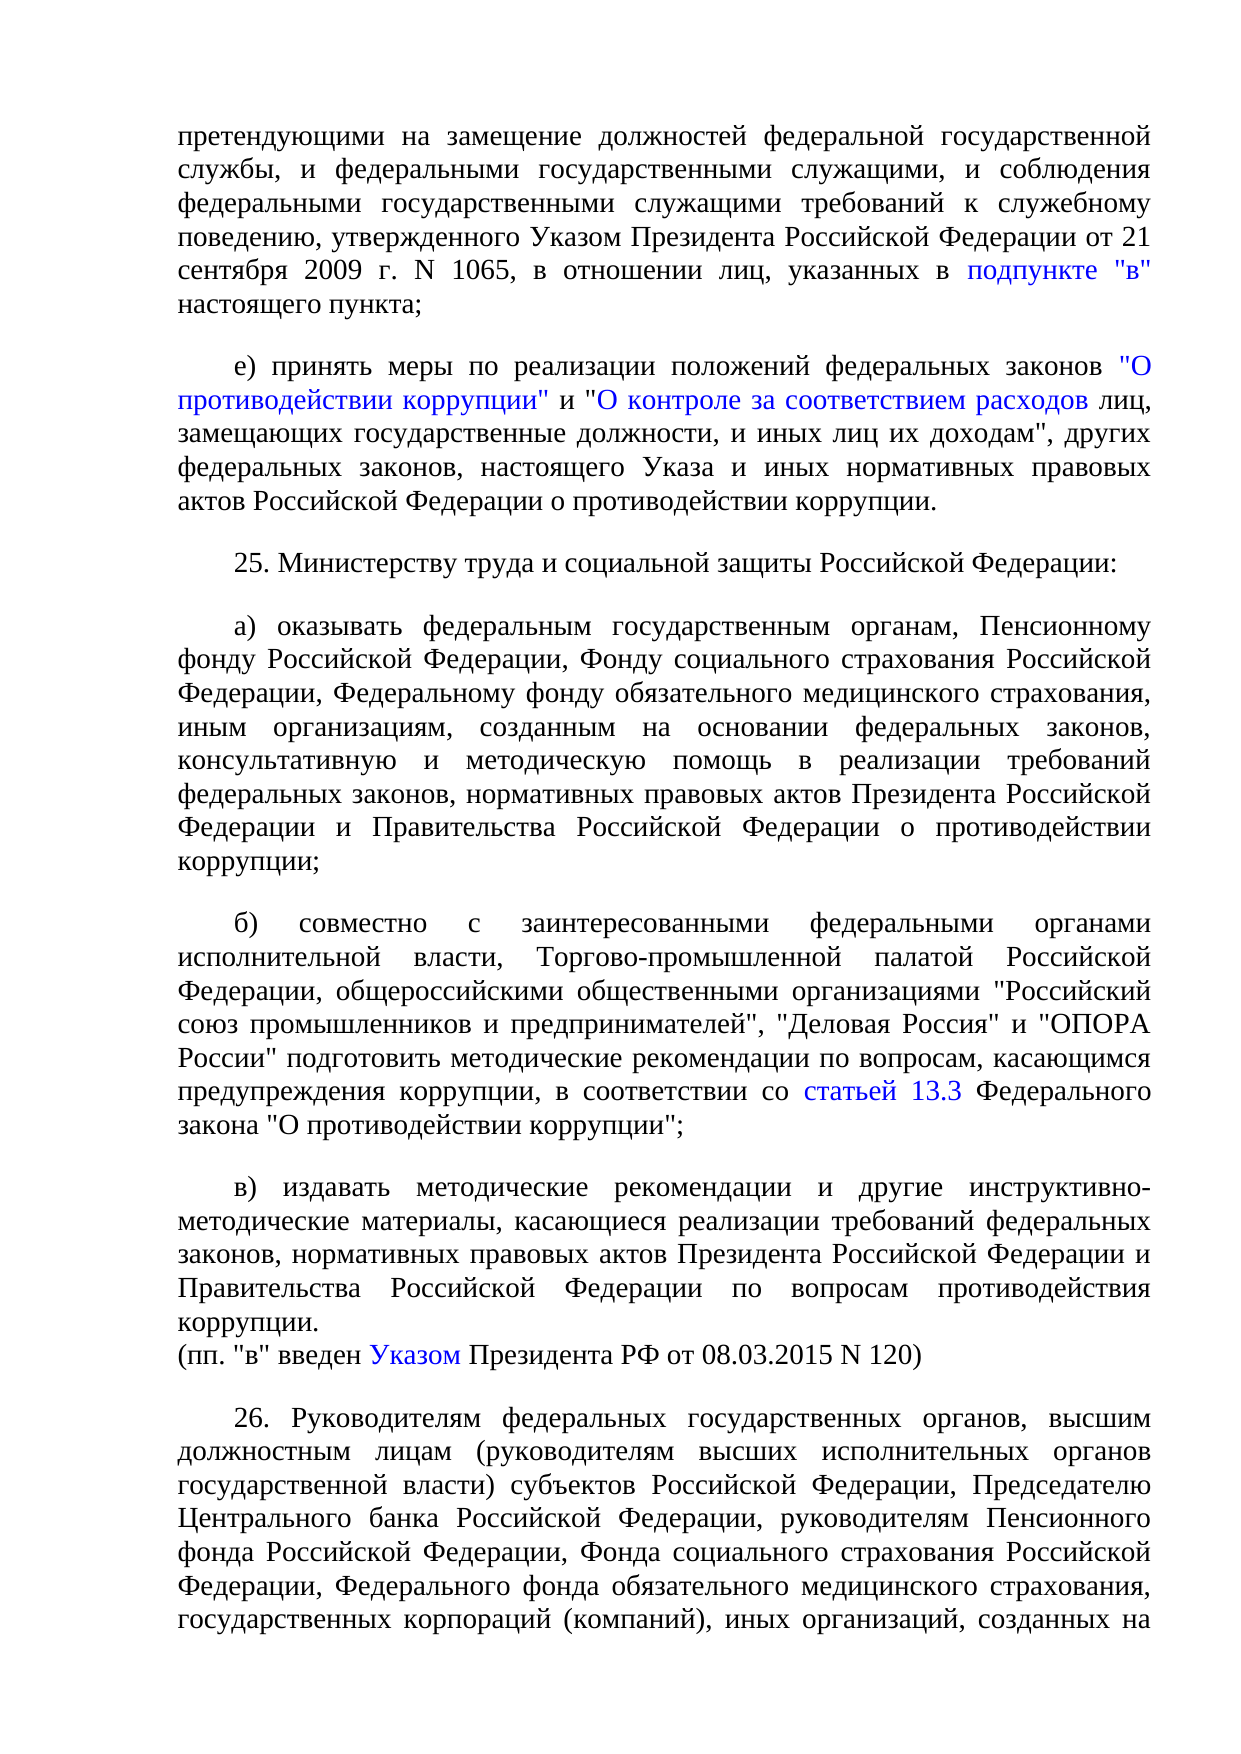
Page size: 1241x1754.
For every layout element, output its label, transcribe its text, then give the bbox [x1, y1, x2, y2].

text а) оказывать федеральным государственным органам, Пенсионному фонду Российской Федерации, Фонду социального страхования Российской Федерации, Федеральному фонду обязательного медицинского страхования, иным организациям, созданным на основании федеральных законов, консультативную и методическую помощь в реализации требований федеральных законов, нормативных правовых актов Президента Российской Федерации и Правительства Российской Федерации о противодействии коррупции; [177, 608, 1152, 876]
text в) издавать методические рекомендации и другие инструктивно-методические материалы, касающиеся реализации требований федеральных законов, нормативных правовых актов Президента Российской Федерации и Правительства Российской Федерации по вопросам противодействия коррупции. [177, 1169, 1152, 1337]
text 25. Министерству труда и социальной защиты Российской Федерации: [177, 545, 1152, 579]
text б) совместно с заинтересованными федеральными органами исполнительной власти, Торгово-промышленной палатой Российской Федерации, общероссийскими общественными организациями "Российский союз промышленников и предпринимателей", "Деловая Россия" и "ОПОРА России" подготовить методические рекомендации по вопросам, касающимся предупреждения коррупции, в соответствии со статьей 13.3 Федерального закона "О противодействии коррупции"; [177, 906, 1152, 1140]
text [177, 118, 1152, 319]
text е) принять меры по реализации положений федеральных законов "О противодействии коррупции" и "О контроле за соответствием расходов лиц, замещающих государственные должности, и иных лиц их доходам", других федеральных законов, настоящего Указа и иных нормативных правовых актов Российской Федерации о противодействии коррупции. [177, 348, 1152, 516]
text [177, 1400, 1152, 1635]
text (пп. "в" введен Указом Президента РФ от 08.03.2015 N 120) [177, 1337, 1152, 1371]
